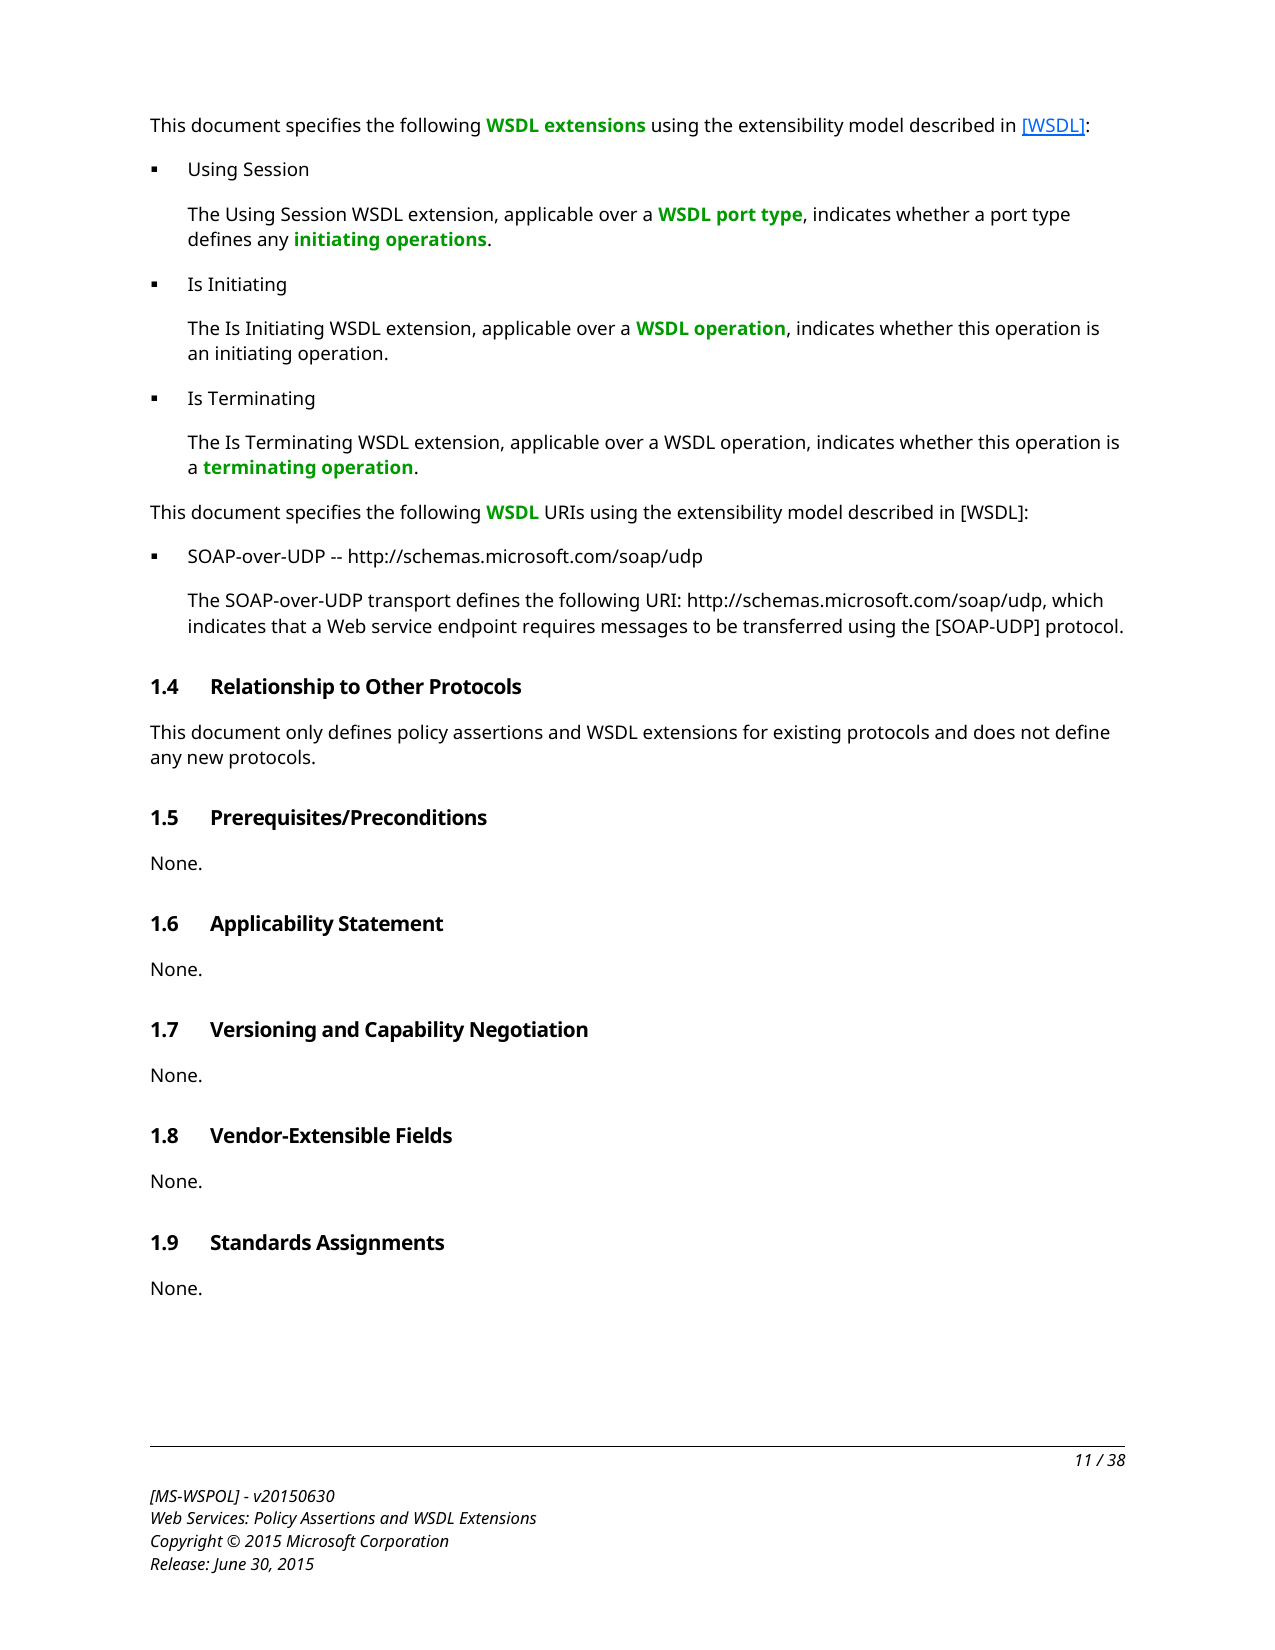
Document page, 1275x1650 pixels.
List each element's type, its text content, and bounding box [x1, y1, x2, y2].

text The Is Terminating WSDL extension, applicable over a WSDL operation, indicates whether this operation is a terminating operation. [187, 429, 1125, 480]
text None. [150, 1063, 1125, 1088]
list Is Terminating [150, 385, 1125, 410]
subtitle Prerequisites/Preconditions [150, 803, 1125, 832]
text None. [150, 957, 1125, 982]
subtitle Applicability Statement [150, 909, 1125, 938]
text The Is Initiating WSDL extension, applicable over a WSDL operation, indicates whether this operation is an initiating operation. [187, 315, 1125, 366]
text This document specifies the following WSDL URIs using the extensibility model described in [WSDL]: [150, 499, 1125, 524]
subtitle Standards Assignments [150, 1228, 1125, 1256]
text The SOAP-over-UDP transport defines the following URI: http://schemas.microsoft.com/soap/udp, which indicates that a Web service endpoint requires messages to be transferred using the [SOAP-UDP] protocol. [187, 587, 1125, 638]
list SOAP-over-UDP -- http://schemas.microsoft.com/soap/udp [150, 543, 1125, 569]
text This document only defines policy assertions and WSDL extensions for existing protocols and does not define any new protocols. [150, 719, 1125, 770]
list Using Session [150, 157, 1125, 182]
subtitle Versioning and Capability Negotiation [150, 1016, 1125, 1044]
text None. [150, 1169, 1125, 1194]
text None. [150, 1275, 1125, 1300]
list Is Initiating [150, 271, 1125, 296]
text The Using Session WSDL extension, applicable over a WSDL port type, indicates whether a port type defines any initiating operations. [187, 201, 1125, 252]
subtitle Vendor-Extensible Fields [150, 1122, 1125, 1150]
text None. [150, 851, 1125, 876]
subtitle Relationship to Other Protocols [150, 672, 1125, 700]
text This document specifies the following WSDL extensions using the extensibility model described in [WSDL]: [150, 112, 1125, 138]
